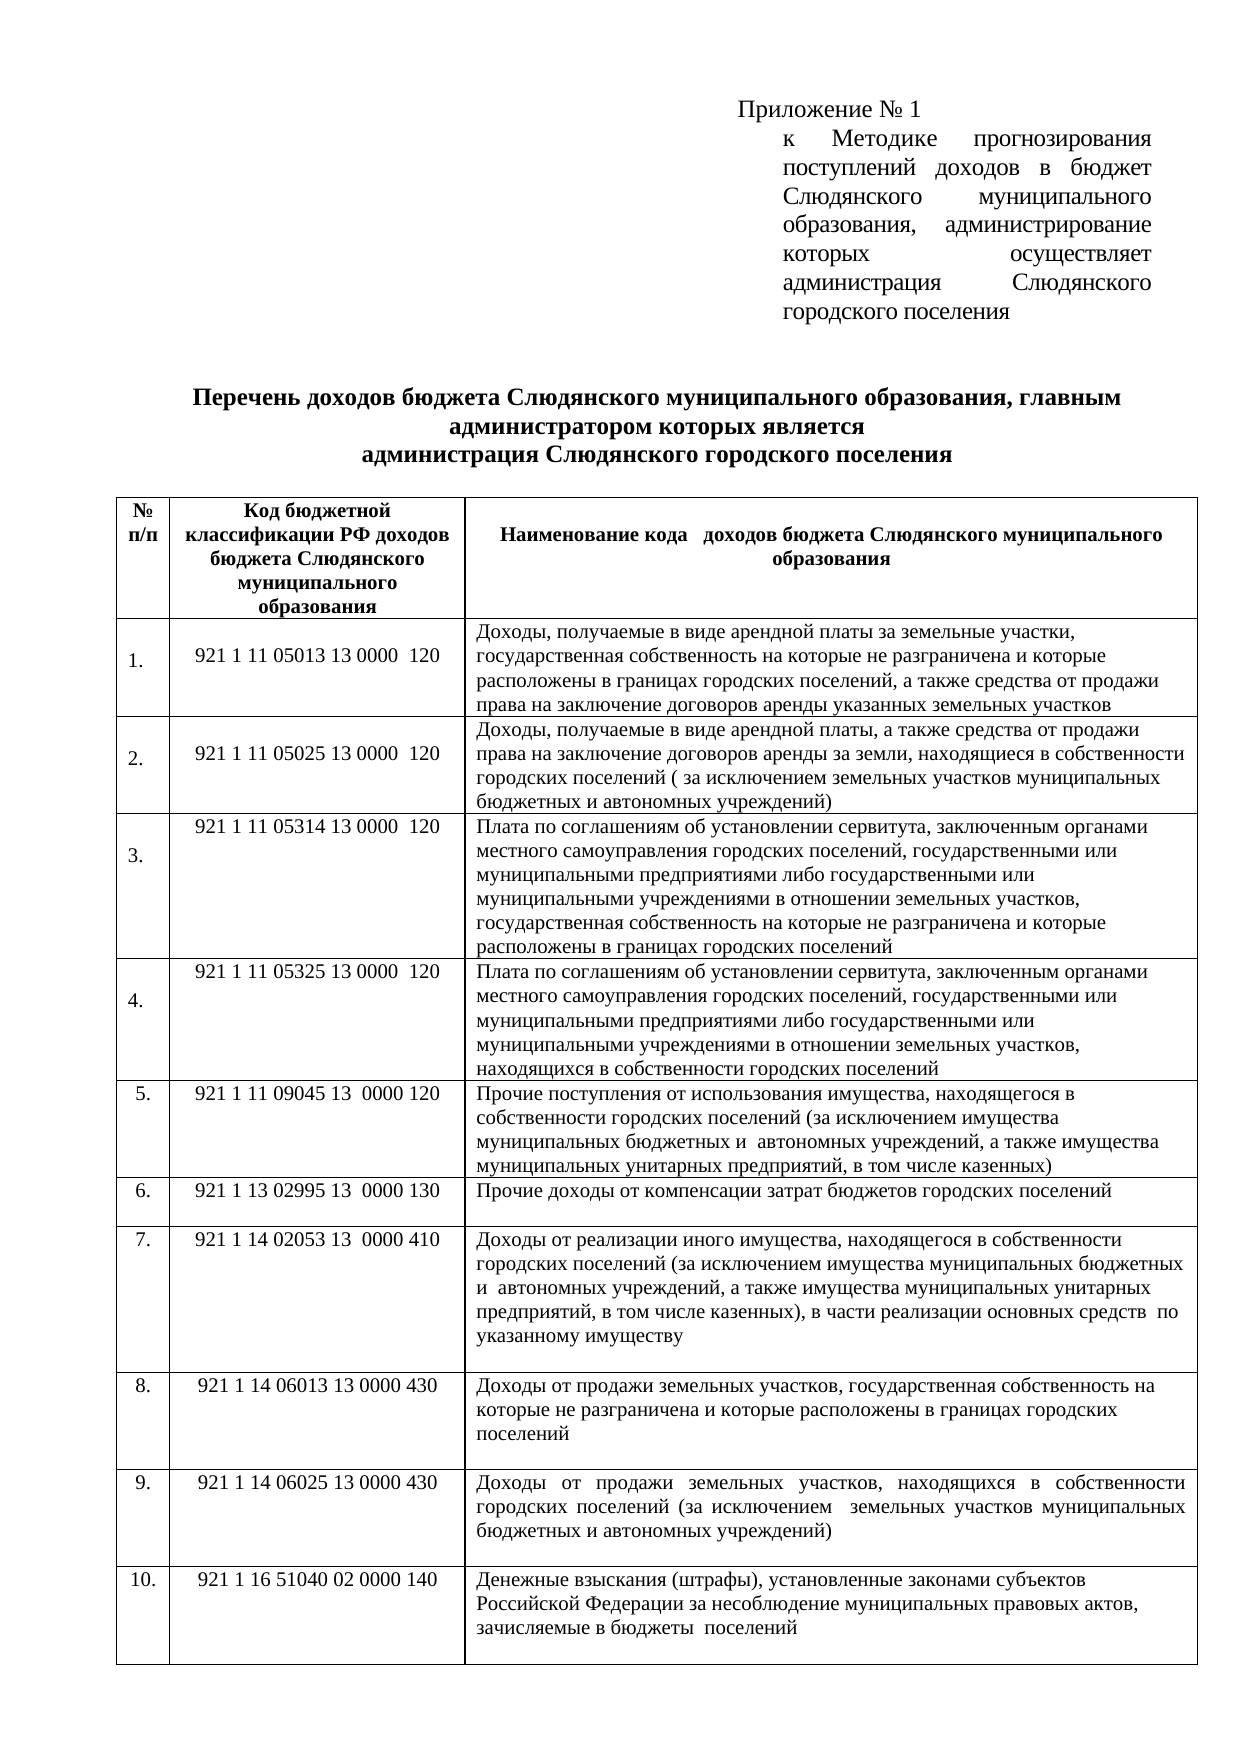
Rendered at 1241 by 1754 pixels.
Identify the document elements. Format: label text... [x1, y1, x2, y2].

table_cell 921 1 11 05013 13 0000 120 [170, 619, 464, 716]
text администрация Слюдянского городского поселения [162, 439, 1152, 468]
table_cell 2. [117, 717, 169, 813]
table_cell Плата по соглашениям об установлении сервитута, заключенным органами местного самоуправления городских поселений, государственными или муниципальными предприятиями либо государственными или муниципальными учреждениями в отношении земельных участков, государственная собственность на которые не разграничена и которые расположены в границах городских поселений [466, 814, 1197, 958]
table_cell 921 1 14 06025 13 0000 430 [170, 1470, 464, 1566]
table_cell 7. [117, 1227, 169, 1372]
table_cell 921 1 11 05325 13 0000 120 [170, 959, 464, 1080]
table_cell Прочие поступления от использования имущества, находящегося в собственности городских поселений (за исключением имущества муниципальных бюджетных и автономных учреждений, а также имущества муниципальных унитарных предприятий, в том числе казенных) [466, 1081, 1197, 1177]
table_cell 921 1 13 02995 13 0000 130 [170, 1178, 464, 1226]
table_cell 5. [117, 1081, 169, 1177]
text Приложение № 1 [162, 94, 1152, 123]
table_cell 8. [117, 1373, 169, 1469]
table_cell 921 1 11 09045 13 0000 120 [170, 1081, 464, 1177]
table_header Наименование кода доходов бюджета Слюдянского муниципального образования [466, 498, 1197, 618]
table_cell 10. [117, 1567, 169, 1663]
table_cell 9. [117, 1470, 169, 1566]
table_header Код бюджетной классификации РФ доходов бюджета Слюдянского муниципального образования [170, 498, 464, 618]
table_cell Денежные взыскания (штрафы), установленные законами субъектов Российской Федерации за несоблюдение муниципальных правовых актов, зачисляемые в бюджеты поселений [466, 1567, 1197, 1663]
table_cell Прочие доходы от компенсации затрат бюджетов городских поселений [466, 1178, 1197, 1226]
table_cell 921 1 11 05025 13 0000 120 [170, 717, 464, 813]
table_cell Доходы, получаемые в виде арендной платы, а также средства от продажи права на заключение договоров аренды за земли, находящиеся в собственности городских поселений ( за исключением земельных участков муниципальных бюджетных и автономных учреждений) [466, 717, 1197, 813]
table_cell 6. [117, 1178, 169, 1226]
table_cell 1. [117, 619, 169, 716]
table_header № п/п [117, 498, 169, 618]
table_cell Доходы от реализации иного имущества, находящегося в собственности городских поселений (за исключением имущества муниципальных бюджетных и автономных учреждений, а также имущества муниципальных унитарных предприятий, в том числе казенных), в части реализации основных средств по указанному имуществу [466, 1227, 1197, 1372]
table_cell Плата по соглашениям об установлении сервитута, заключенным органами местного самоуправления городских поселений, государственными или муниципальными предприятиями либо государственными или муниципальными учреждениями в отношении земельных участков, находящихся в собственности городских поселений [466, 959, 1197, 1080]
table_cell 921 1 16 51040 02 0000 140 [170, 1567, 464, 1663]
table_cell 921 1 11 05314 13 0000 120 [170, 814, 464, 958]
table_cell Доходы от продажи земельных участков, государственная собственность на которые не разграничена и которые расположены в границах городских поселений [466, 1373, 1197, 1469]
text к Методике прогнозирования поступлений доходов в бюджет Слюдянского муниципального образования, администрирование которых осуществляет администрация Слюдянского городского поселения [783, 123, 1152, 324]
table_cell 921 1 14 02053 13 0000 410 [170, 1227, 464, 1372]
table_cell Доходы от продажи земельных участков, находящихся в собственности городских поселений (за исключением земельных участков муниципальных бюджетных и автономных учреждений) [466, 1470, 1197, 1566]
table_cell 921 1 14 06013 13 0000 430 [170, 1373, 464, 1469]
table_cell 3. [117, 814, 169, 958]
text Перечень доходов бюджета Слюдянского муниципального образования, главным администратором которых является [162, 382, 1152, 439]
table_cell 4. [117, 959, 169, 1080]
table_cell Доходы, получаемые в виде арендной платы за земельные участки, государственная собственность на которые не разграничена и которые расположены в границах городских поселений, а также средства от продажи права на заключение договоров аренды указанных земельных участков [466, 619, 1197, 716]
